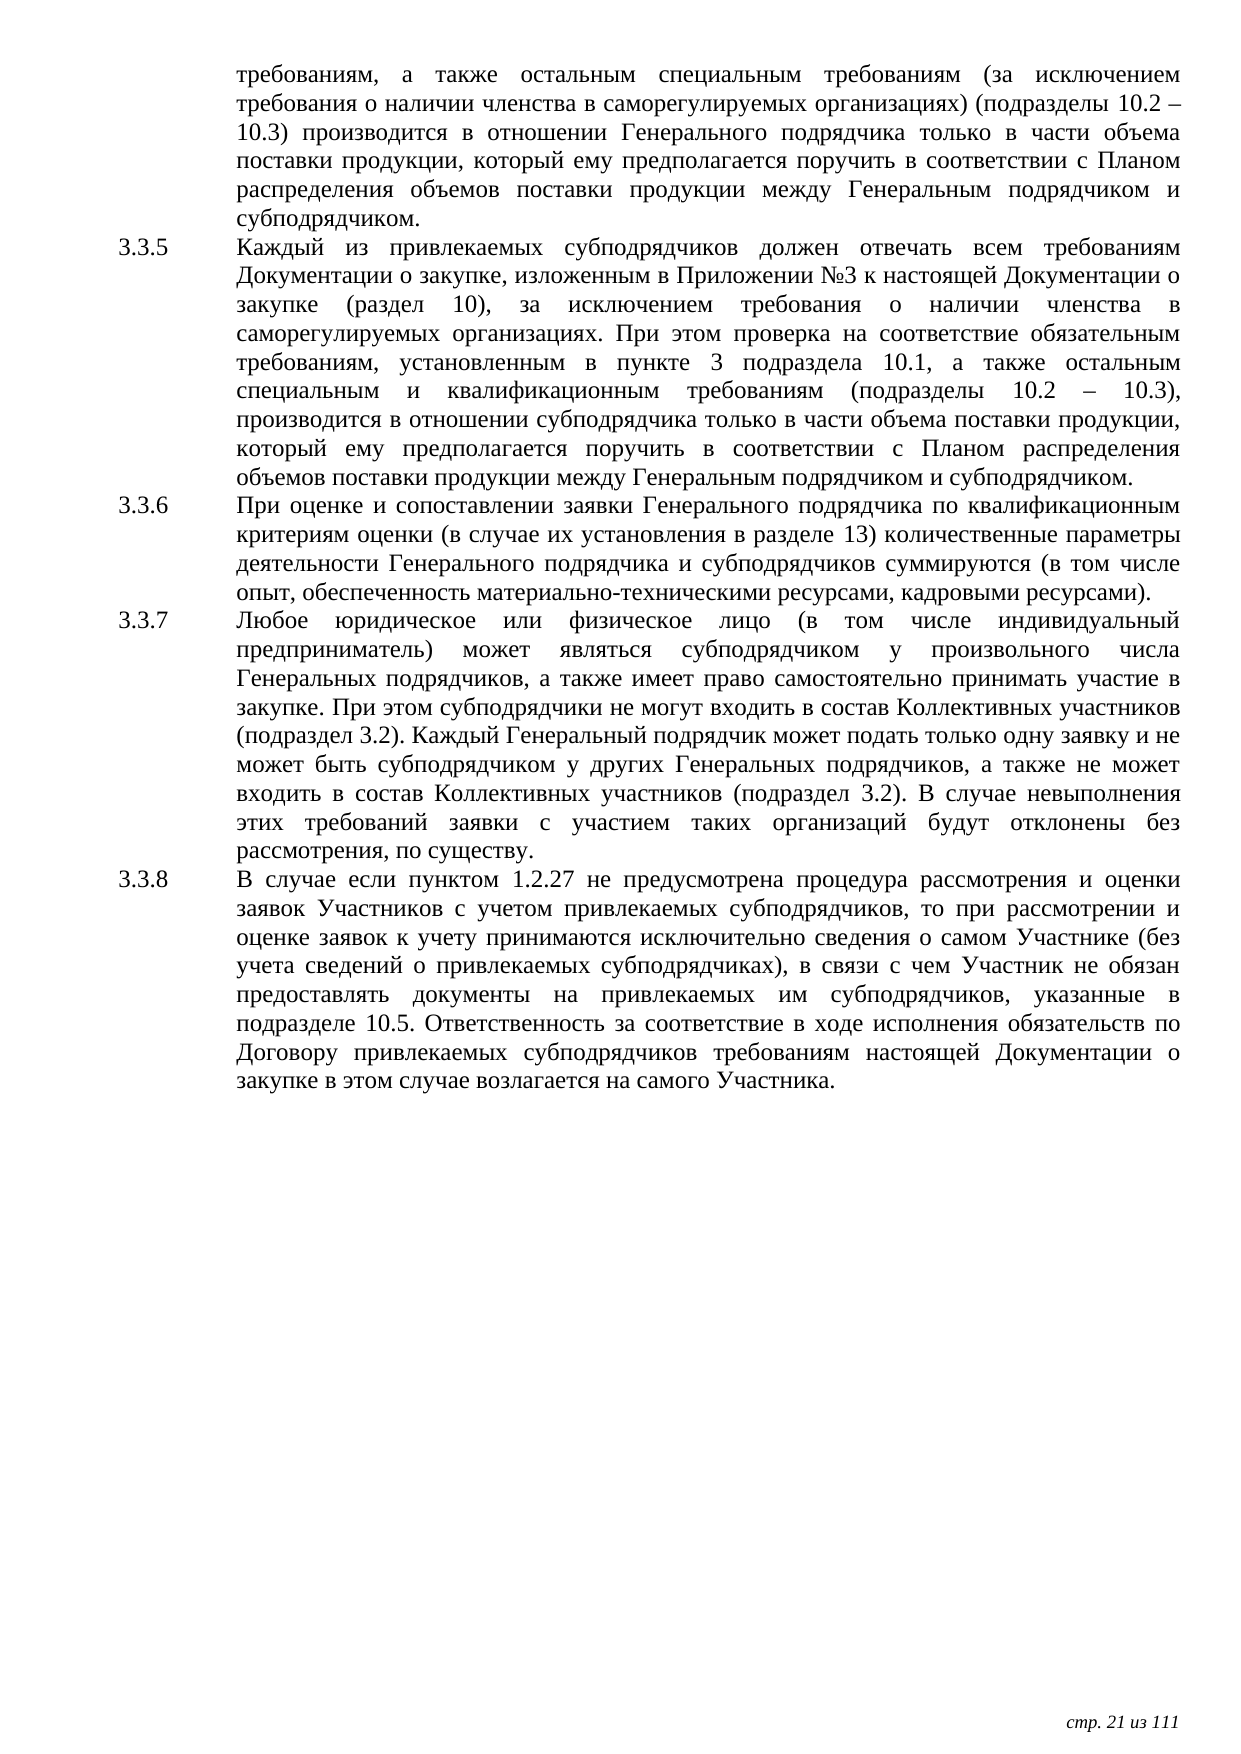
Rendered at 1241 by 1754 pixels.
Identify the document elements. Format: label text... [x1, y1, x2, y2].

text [118, 59, 1181, 232]
text При оценке и сопоставлении заявки Генерального подрядчика по квалификационным критериям оценки (в случае их установления в разделе 13) количественные параметры деятельности Генерального подрядчика и субподрядчиков суммируются (в том числе опыт, обеспеченность материально-техническими ресурсами, кадровыми ресурсами). [118, 490, 1181, 605]
text В случае если пунктом 1.2.27 не предусмотрена процедура рассмотрения и оценки заявок Участников с учетом привлекаемых субподрядчиков, то при рассмотрении и оценке заявок к учету принимаются исключительно сведения о самом Участнике (без учета сведений о привлекаемых субподрядчиках), в связи с чем Участник не обязан предоставлять документы на привлекаемых им субподрядчиков, указанные в подразделе 10.5. Ответственность за соответствие в ходе исполнения обязательств по Договору привлекаемых субподрядчиков требованиям настоящей Документации о закупке в этом случае возлагается на самого Участника. [118, 864, 1181, 1094]
text Каждый из привлекаемых субподрядчиков должен отвечать всем требованиям Документации о закупке, изложенным в Приложении №3 к настоящей Документации о закупке (раздел 10), за исключением требования о наличии членства в саморегулируемых организациях. При этом проверка на соответствие обязательным требованиям, установленным в пункте 3 подраздела 10.1, а также остальным специальным и квалификационным требованиям (подразделы 10.2 – 10.3), производится в отношении субподрядчика только в части объема поставки продукции, который ему предполагается поручить в соответствии с Планом распределения объемов поставки продукции между Генеральным подрядчиком и субподрядчиком. [118, 232, 1181, 490]
text Любое юридическое или физическое лицо (в том числе индивидуальный предприниматель) может являться субподрядчиком у произвольного числа Генеральных подрядчиков, а также имеет право самостоятельно принимать участие в закупке. При этом субподрядчики не могут входить в состав Коллективных участников (подраздел 3.2). Каждый Генеральный подрядчик может подать только одну заявку и не может быть субподрядчиком у других Генеральных подрядчиков, а также не может входить в состав Коллективных участников (подраздел 3.2). В случае невыполнения этих требований заявки с участием таких организаций будут отклонены без рассмотрения, по существу. [118, 605, 1181, 864]
